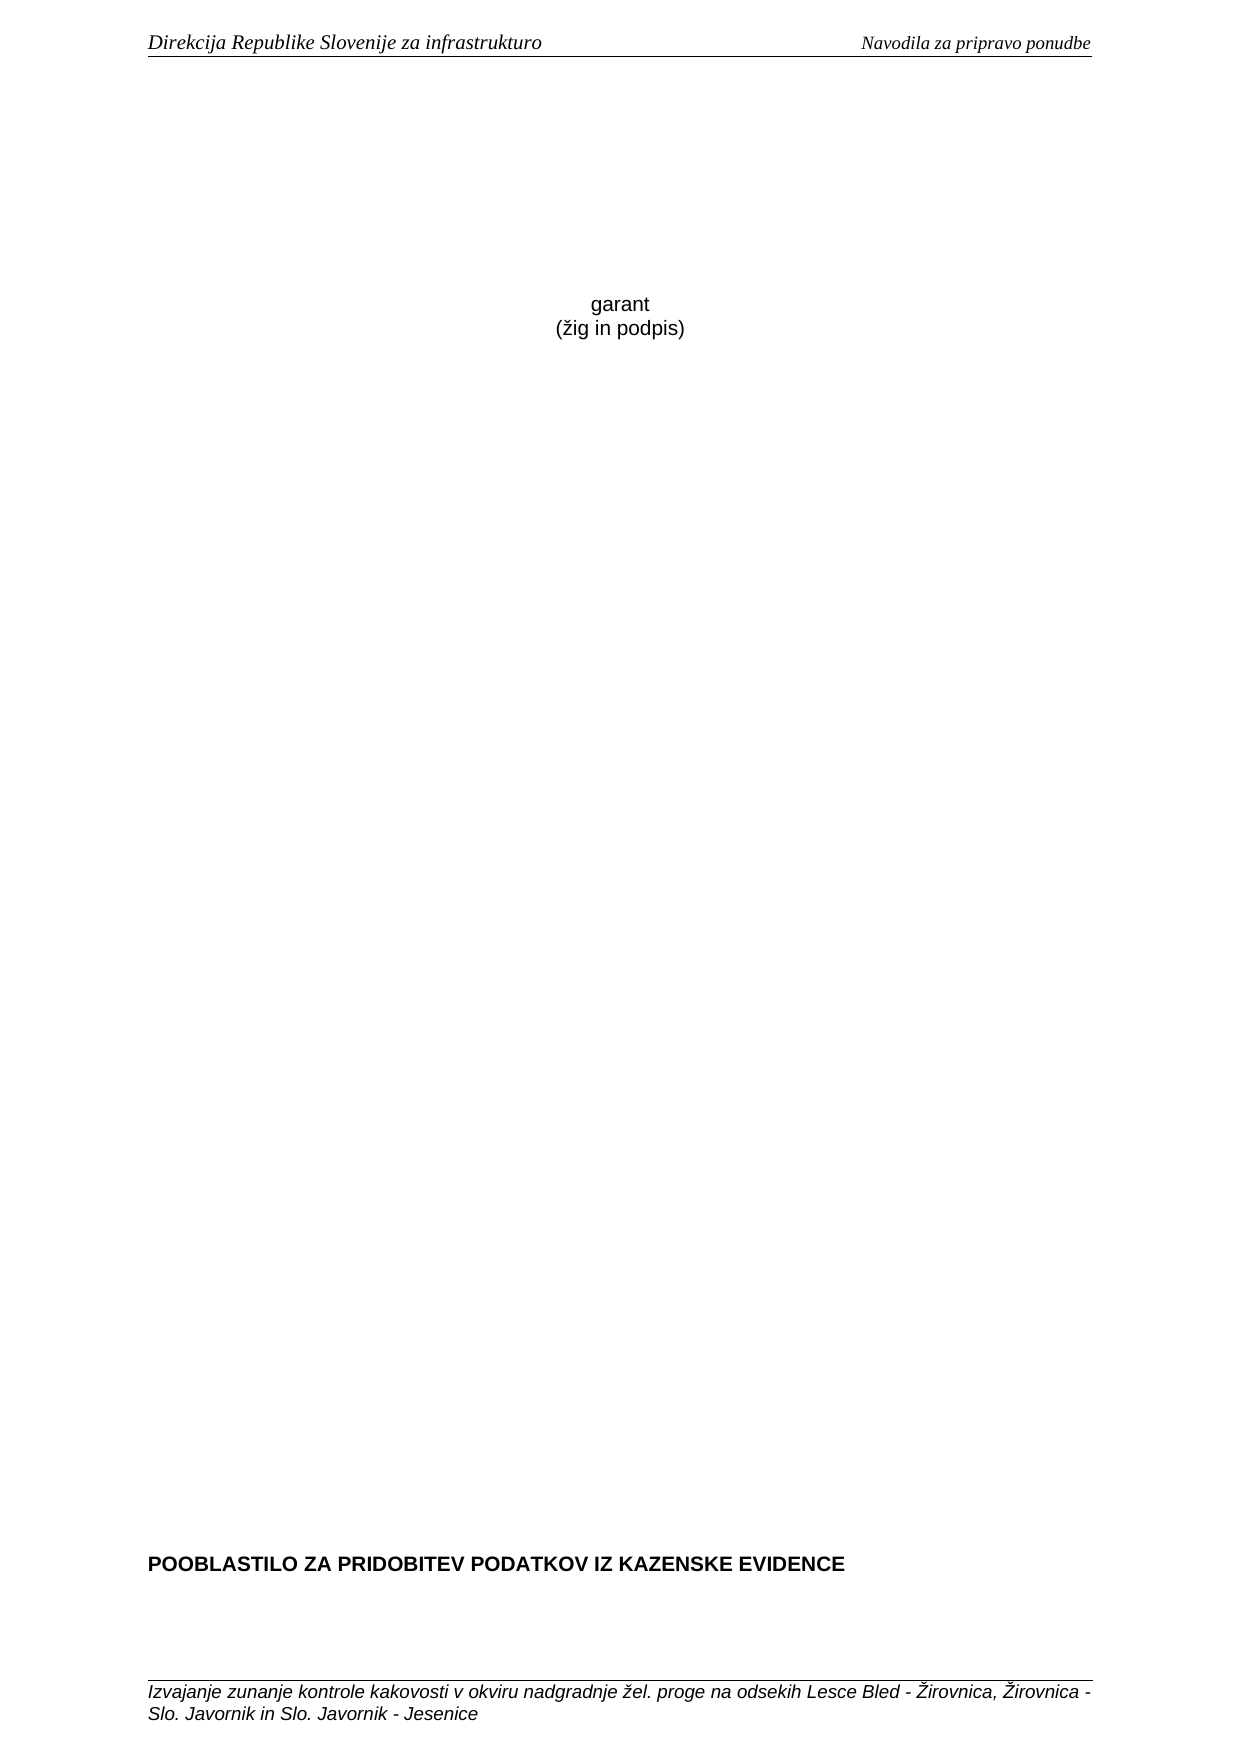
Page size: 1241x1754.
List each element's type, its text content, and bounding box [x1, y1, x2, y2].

text garant [148, 291, 1092, 315]
text POOBLASTILO ZA PRIDOBITEV PODATKOV IZ KAZENSKE EVIDENCE [148, 1552, 1092, 1576]
text (žig in podpis) [148, 315, 1092, 339]
